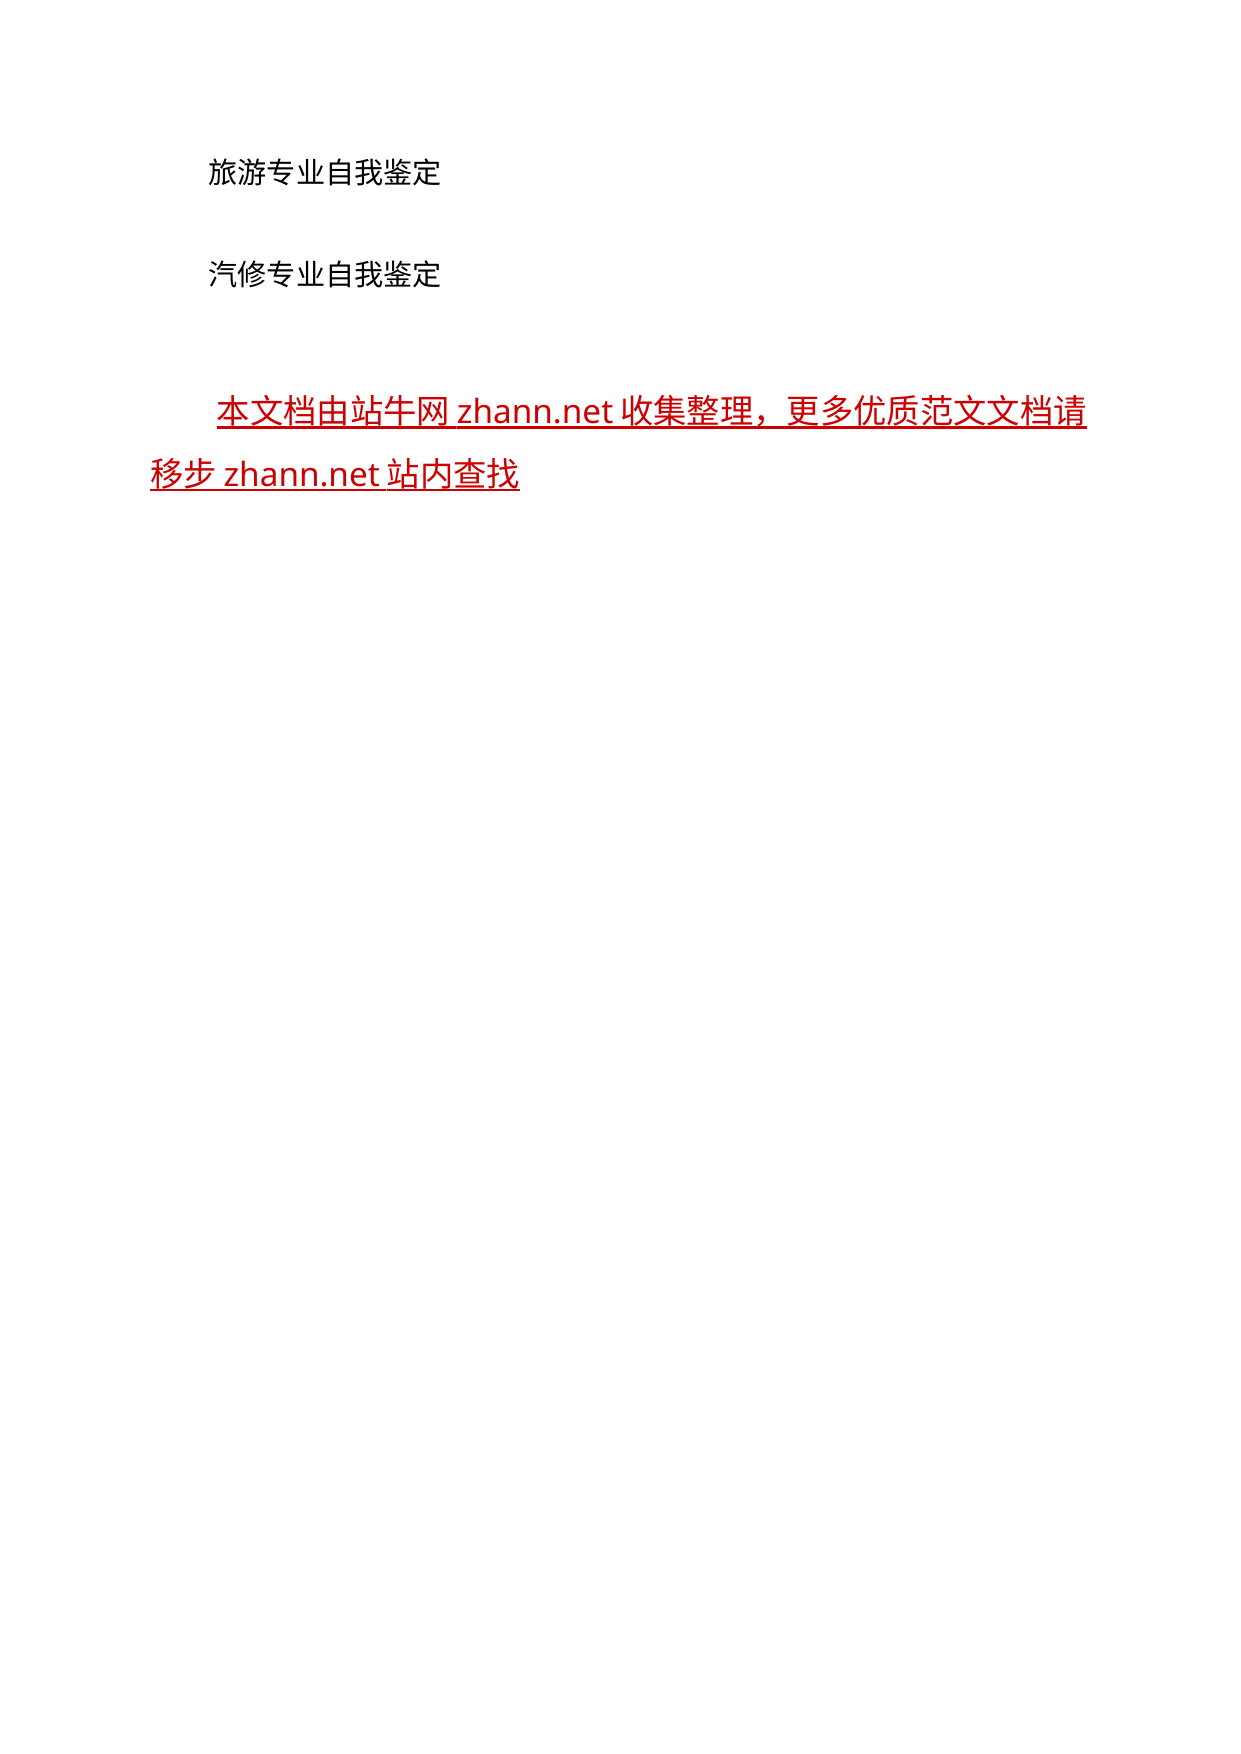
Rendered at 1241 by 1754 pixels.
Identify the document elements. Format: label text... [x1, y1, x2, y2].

text 汽修专业自我鉴定 [150, 252, 1090, 294]
text 本文档由站牛网zhann.net收集整理，更多优质范文文档请移步zhann.net站内查找 [150, 385, 1090, 496]
text 旅游专业自我鉴定 [150, 150, 1090, 192]
